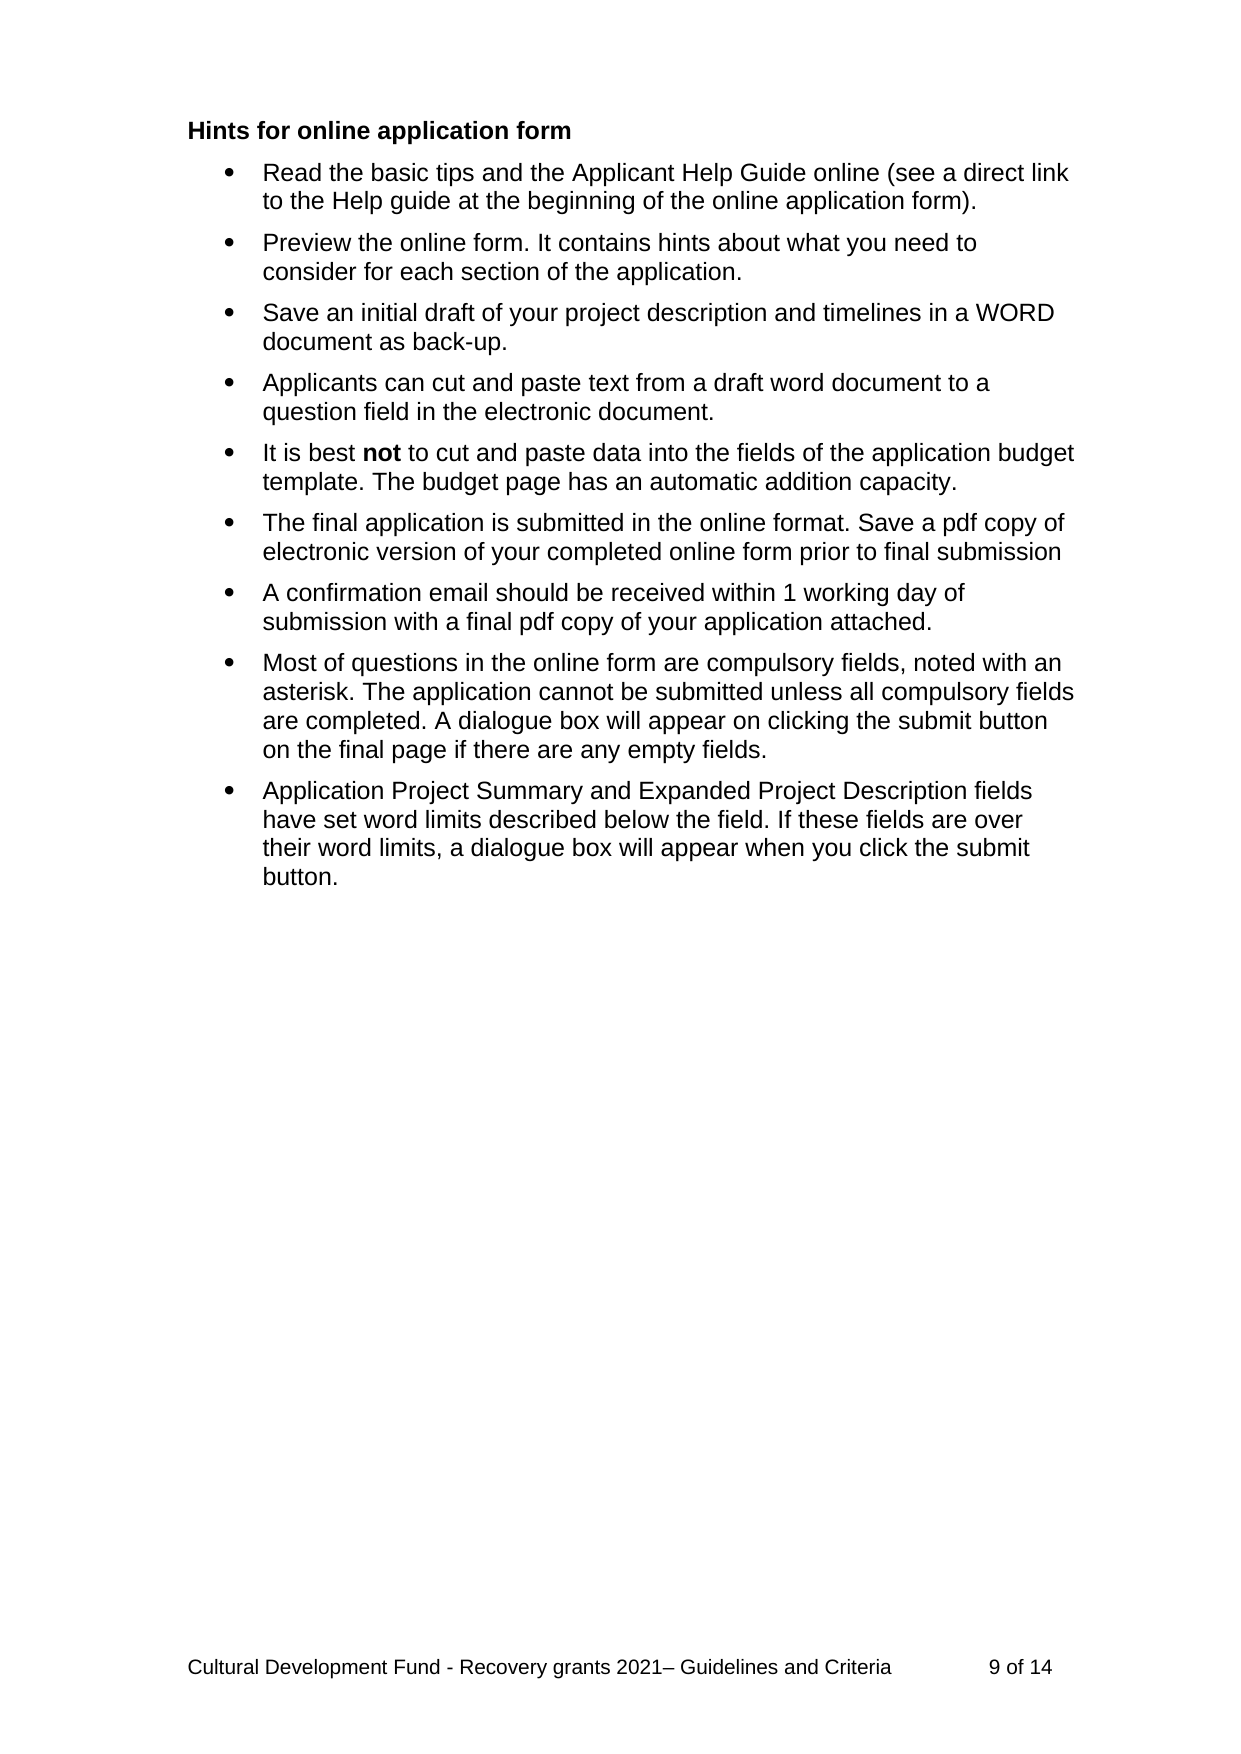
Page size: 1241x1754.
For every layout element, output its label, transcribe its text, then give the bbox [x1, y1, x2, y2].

list The final application is submitted in the online format. Save a pdf copy of electronic version of your completed online form prior to final submission [225, 508, 1078, 566]
list Read the basic tips and the Applicant Help Guide online (see a direct link to the Help guide at the beginning of the online application form). [225, 157, 1078, 215]
list Application Project Summary and Expanded Project Description fields have set word limits described below the field. If these fields are over their word limits, a dialogue box will appear when you click the submit button. [225, 776, 1078, 891]
list Most of questions in the online form are compulsory fields, noted with an asterisk. The application cannot be submitted unless all compulsory fields are completed. A dialogue box will appear on clicking the submit button on the final page if there are any empty fields. [225, 648, 1078, 763]
list Applicants can cut and paste text from a draft word document to a question field in the electronic document. [225, 368, 1078, 425]
list Save an initial draft of your project description and timelines in a WORD document as back-up. [225, 298, 1078, 355]
list A confirmation email should be received within 1 working day of submission with a final pdf copy of your application attached. [225, 578, 1078, 636]
subtitle Hints for online application form [187, 116, 1078, 145]
list Preview the online form. It contains hints about what you need to consider for each section of the application. [225, 228, 1078, 285]
list It is best not to cut and paste data into the fields of the application budget template. The budget page has an automatic addition capacity. [225, 438, 1078, 496]
